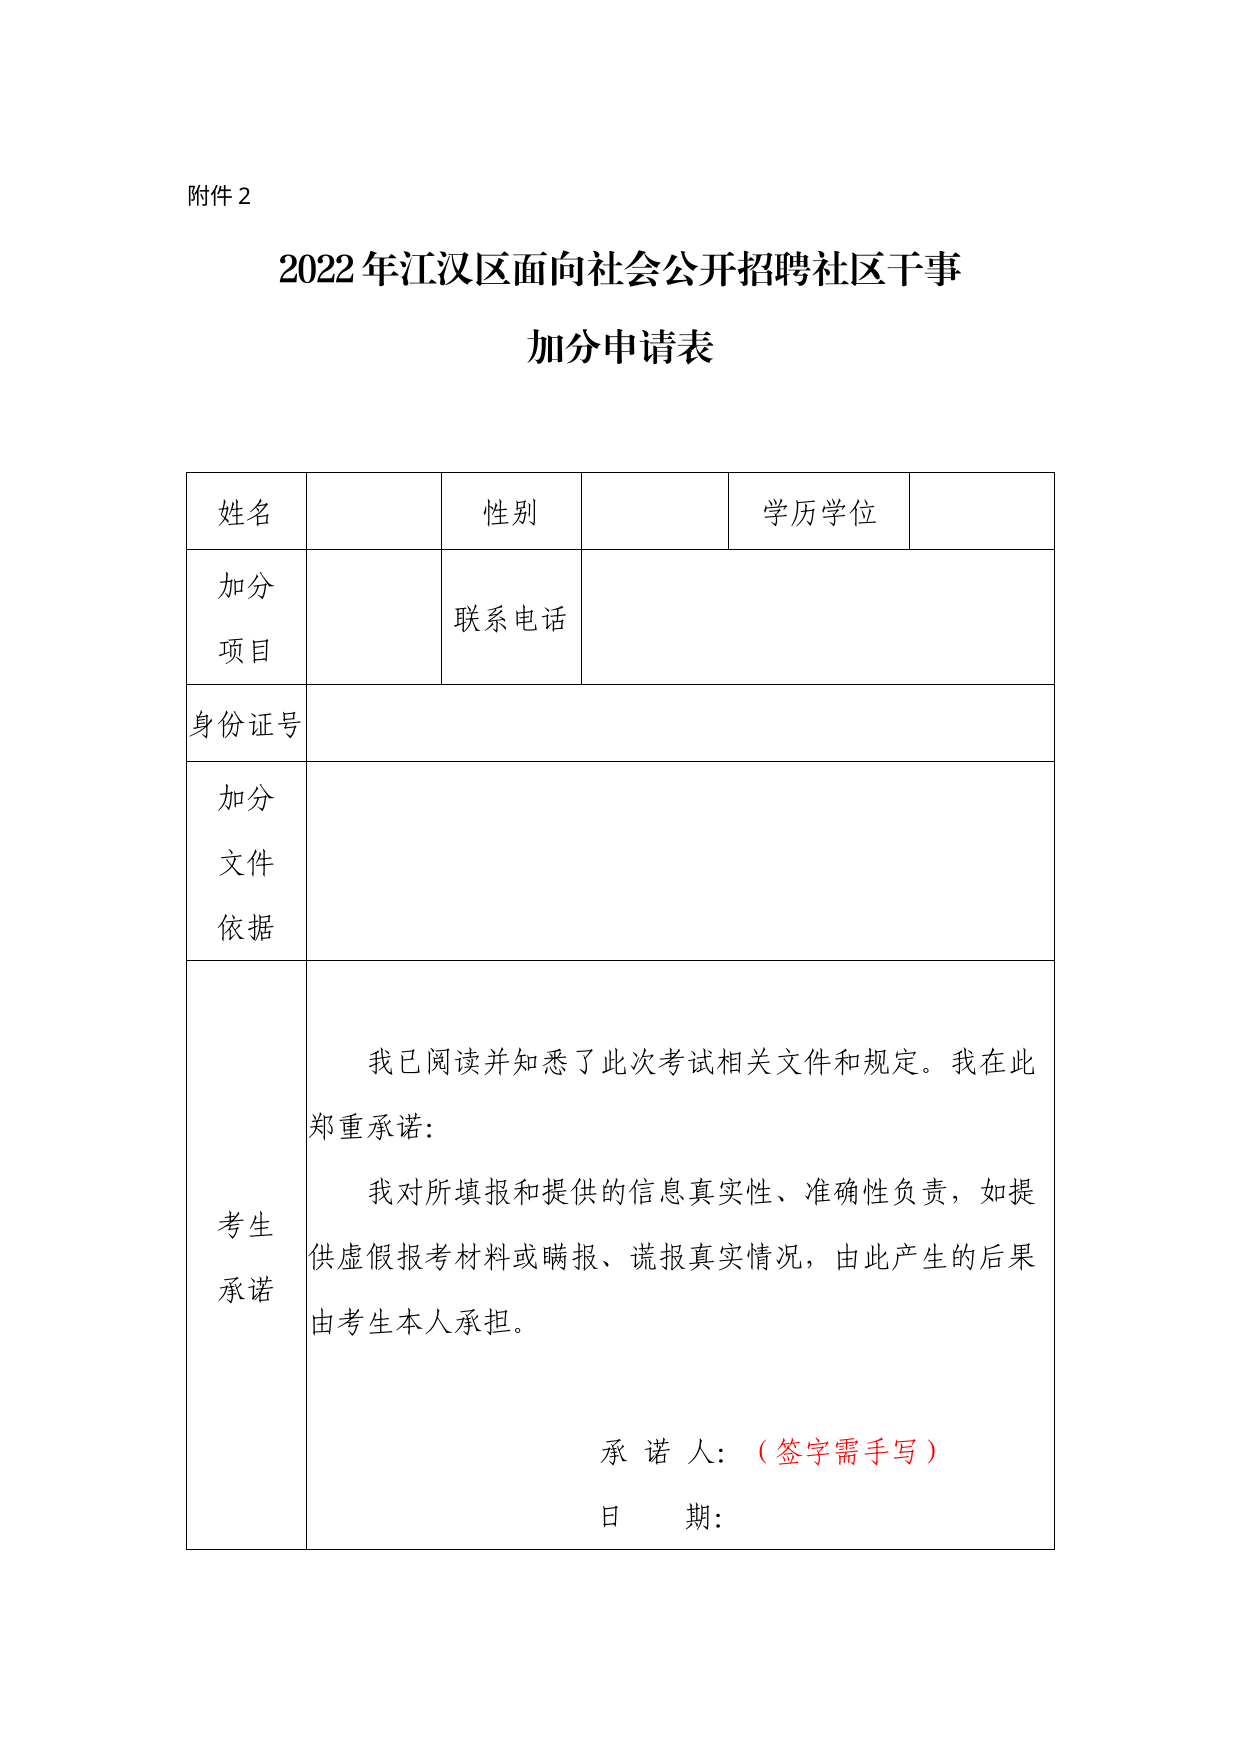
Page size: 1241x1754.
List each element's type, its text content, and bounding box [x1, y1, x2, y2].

text 加分申请表 [187, 317, 1053, 382]
table_header 姓名 [187, 473, 306, 549]
table_header 性别 [442, 473, 581, 549]
table_cell 身份证号 [187, 685, 306, 761]
table_header 学历学位 [729, 473, 909, 549]
table_header [910, 473, 1054, 549]
table_cell 加分 项目 [187, 550, 306, 683]
table_cell [307, 550, 441, 683]
table_cell 联系电话 [442, 550, 581, 683]
table_header [582, 473, 728, 549]
table_header [307, 473, 441, 549]
table_cell [582, 550, 1054, 683]
table_cell 加分 文件 依据 [187, 762, 306, 960]
text 附件2 [187, 162, 1053, 227]
table_cell 我已阅读并知悉了此次考试相关文件和规定。我在此郑重承诺： 我对所填报和提供的信息真实性、准确性负责，如提供虚假报考材料或瞒报、谎报真实情况，由此产生的后果由考生本人承担。 承 诺 人：（签字需手写） 日 期： [307, 961, 1054, 1549]
table_cell 考生 承诺 [187, 961, 306, 1549]
table_cell [307, 685, 1054, 761]
table_cell [307, 762, 1054, 960]
text 2022年江汉区面向社会公开招聘社区干事 [187, 239, 1053, 304]
